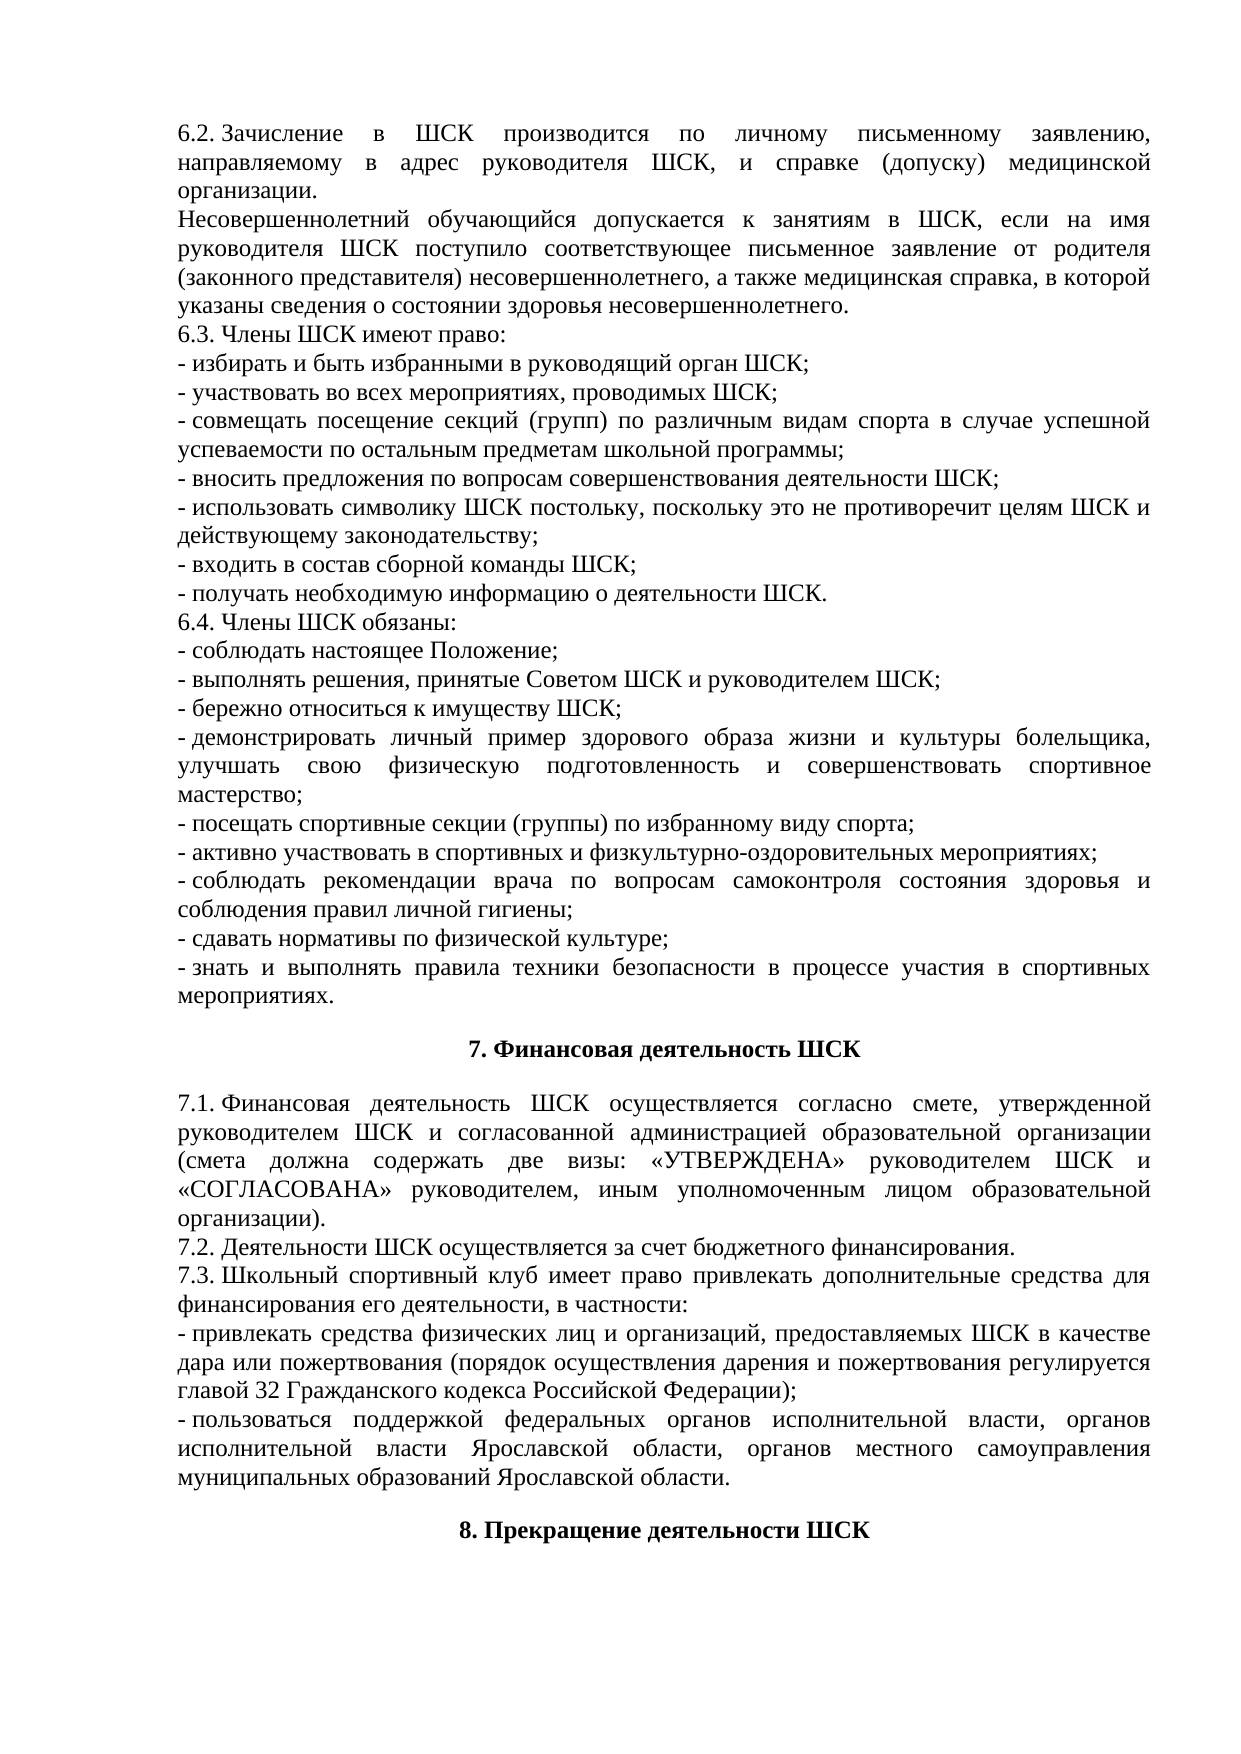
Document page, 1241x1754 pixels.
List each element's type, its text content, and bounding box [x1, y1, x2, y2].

text - участвовать во всех мероприятиях, проводимых ШСК; [177, 377, 1152, 406]
text - пользоваться поддержкой федеральных органов исполнительной власти, органов исполнительной власти Ярославской области, органов местного самоуправления муниципальных образований Ярославской области. [177, 1404, 1152, 1491]
text - совмещать посещение секций (групп) по различным видам спорта в случае успешной успеваемости по остальным предметам школьной программы; [177, 406, 1152, 463]
text 8. Прекращение деятельности ШСК [177, 1516, 1152, 1544]
text - входить в состав сборной команды ШСК; [177, 549, 1152, 578]
text 7.3. Школьный спортивный клуб имеет право привлекать дополнительные средства для финансирования его деятельности, в частности: [177, 1261, 1152, 1318]
text - привлекать средства физических лиц и организаций, предоставляемых ШСК в качестве дара или пожертвования (порядок осуществления дарения и пожертвования регулируется главой 32 Гражданского кодекса Российской Федерации); [177, 1318, 1152, 1404]
text - использовать символику ШСК постольку, поскольку это не противоречит целям ШСК и действующему законодательству; [177, 492, 1152, 549]
text - сдавать нормативы по физической культуре; [177, 923, 1152, 952]
text - знать и выполнять правила техники безопасности в процессе участия в спортивных мероприятиях. [177, 952, 1152, 1009]
text 6.4. Члены ШСК обязаны: [177, 607, 1152, 636]
text 7.2. Деятельности ШСК осуществляется за счет бюджетного финансирования. [177, 1232, 1152, 1261]
text - выполнять решения, принятые Советом ШСК и руководителем ШСК; [177, 664, 1152, 693]
text - соблюдать настоящее Положение; [177, 636, 1152, 664]
text - бережно относиться к имуществу ШСК; [177, 693, 1152, 722]
text - избирать и быть избранными в руководящий орган ШСК; [177, 348, 1152, 377]
text Несовершеннолетний обучающийся допускается к занятиям в ШСК, если на имя руководителя ШСК поступило соответствующее письменное заявление от родителя (законного представителя) несовершеннолетнего, а также медицинская справка, в которой указаны сведения о состоянии здоровья несовершеннолетнего. [177, 204, 1152, 319]
text 7.1. Финансовая деятельность ШСК осуществляется согласно смете, утвержденной руководителем ШСК и согласованной администрацией образовательной организации (смета должна содержать две визы: «УТВЕРЖДЕНА» руководителем ШСК и «СОГЛАСОВАНА» руководителем, иным уполномоченным лицом образовательной организации). [177, 1088, 1152, 1232]
text - получать необходимую информацию о деятельности ШСК. [177, 578, 1152, 607]
text - активно участвовать в спортивных и физкультурно-оздоровительных мероприятиях; [177, 837, 1152, 866]
text 7. Финансовая деятельность ШСК [177, 1034, 1152, 1063]
text 6.2. Зачисление в ШСК производится по личному письменному заявлению, направляемому в адрес руководителя ШСК, и справке (допуску) медицинской организации. [177, 118, 1152, 204]
text - посещать спортивные секции (группы) по избранному виду спорта; [177, 808, 1152, 837]
text - вносить предложения по вопросам совершенствования деятельности ШСК; [177, 463, 1152, 492]
text 6.3. Члены ШСК имеют право: [177, 319, 1152, 348]
text - демонстрировать личный пример здорового образа жизни и культуры болельщика, улучшать свою физическую подготовленность и совершенствовать спортивное мастерство; [177, 722, 1152, 808]
text - соблюдать рекомендации врача по вопросам самоконтроля состояния здоровья и соблюдения правил личной гигиены; [177, 866, 1152, 923]
